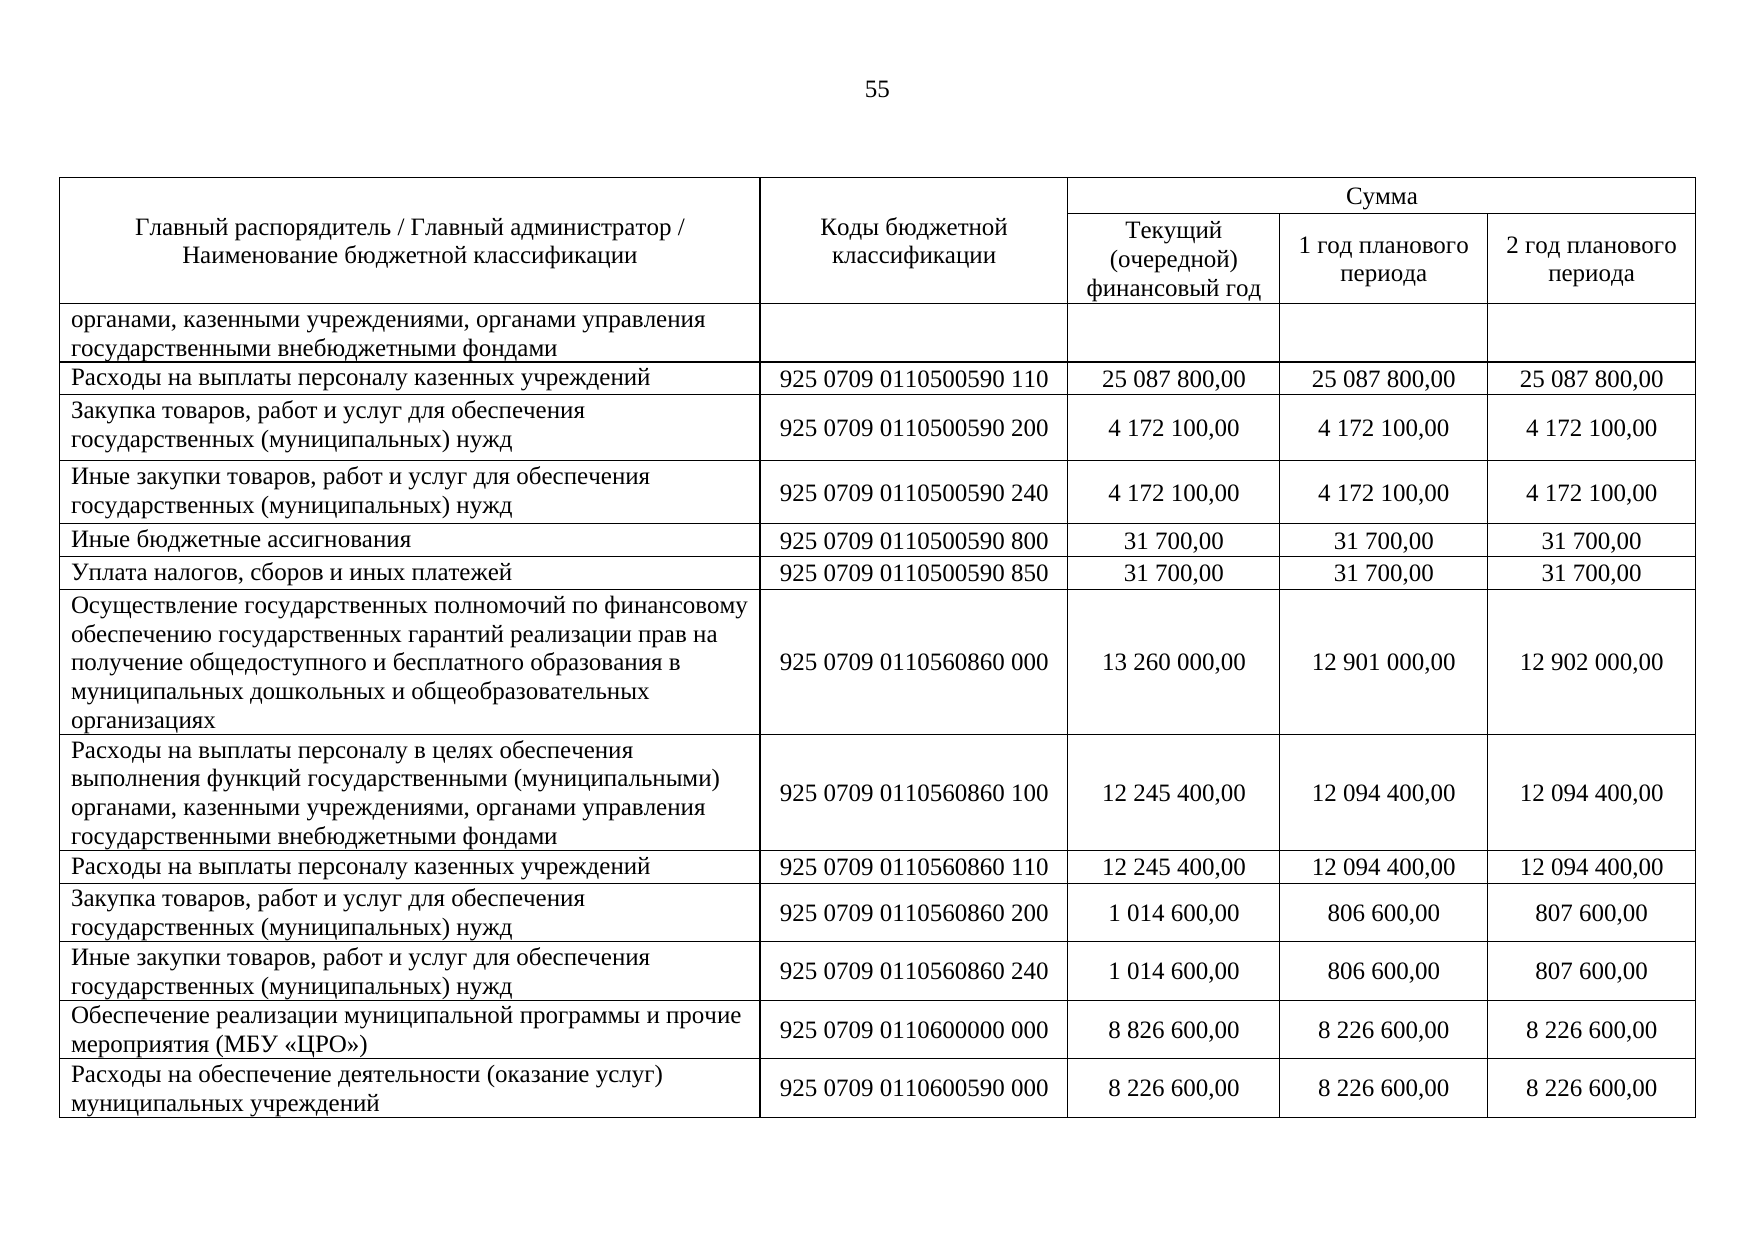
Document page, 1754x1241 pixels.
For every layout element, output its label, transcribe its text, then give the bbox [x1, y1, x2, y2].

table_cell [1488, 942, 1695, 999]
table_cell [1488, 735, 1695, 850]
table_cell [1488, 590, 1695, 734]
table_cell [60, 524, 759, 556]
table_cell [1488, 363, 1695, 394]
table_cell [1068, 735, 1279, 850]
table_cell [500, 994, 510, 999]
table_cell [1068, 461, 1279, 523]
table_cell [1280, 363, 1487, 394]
table_cell 1 год планового периода [1280, 214, 1487, 303]
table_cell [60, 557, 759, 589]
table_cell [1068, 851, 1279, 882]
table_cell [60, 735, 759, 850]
table_header Главный распорядитель / Главный администратор / Наименование бюджетной классификации [60, 178, 759, 303]
table_header Сумма [1068, 178, 1695, 213]
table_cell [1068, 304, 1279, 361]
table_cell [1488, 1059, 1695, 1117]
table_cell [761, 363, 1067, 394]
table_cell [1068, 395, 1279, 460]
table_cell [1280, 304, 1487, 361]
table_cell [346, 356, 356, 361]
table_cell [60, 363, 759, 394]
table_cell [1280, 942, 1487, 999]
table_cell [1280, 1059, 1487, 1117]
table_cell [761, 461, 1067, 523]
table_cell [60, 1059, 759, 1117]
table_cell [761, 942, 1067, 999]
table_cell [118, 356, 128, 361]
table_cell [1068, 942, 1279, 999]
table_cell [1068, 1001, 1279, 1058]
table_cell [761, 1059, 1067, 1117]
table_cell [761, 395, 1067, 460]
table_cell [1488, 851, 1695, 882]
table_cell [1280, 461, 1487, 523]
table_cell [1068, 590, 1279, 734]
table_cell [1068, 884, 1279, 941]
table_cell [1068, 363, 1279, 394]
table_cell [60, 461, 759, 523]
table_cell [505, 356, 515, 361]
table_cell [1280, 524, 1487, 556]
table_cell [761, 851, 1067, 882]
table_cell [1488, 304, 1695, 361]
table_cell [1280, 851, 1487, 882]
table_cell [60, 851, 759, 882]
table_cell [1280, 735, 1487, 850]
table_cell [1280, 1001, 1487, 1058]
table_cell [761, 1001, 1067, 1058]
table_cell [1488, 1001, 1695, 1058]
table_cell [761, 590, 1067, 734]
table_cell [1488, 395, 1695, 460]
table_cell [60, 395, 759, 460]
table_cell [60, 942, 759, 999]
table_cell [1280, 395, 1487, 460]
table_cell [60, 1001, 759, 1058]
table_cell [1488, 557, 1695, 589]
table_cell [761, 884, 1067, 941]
table_header Коды бюджетной классификации [761, 178, 1067, 303]
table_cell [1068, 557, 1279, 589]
table_cell Текущий (очередной) финансовый год [1068, 214, 1279, 303]
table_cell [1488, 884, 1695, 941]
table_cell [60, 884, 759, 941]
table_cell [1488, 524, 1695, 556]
table_cell 2 год планового периода [1488, 214, 1695, 303]
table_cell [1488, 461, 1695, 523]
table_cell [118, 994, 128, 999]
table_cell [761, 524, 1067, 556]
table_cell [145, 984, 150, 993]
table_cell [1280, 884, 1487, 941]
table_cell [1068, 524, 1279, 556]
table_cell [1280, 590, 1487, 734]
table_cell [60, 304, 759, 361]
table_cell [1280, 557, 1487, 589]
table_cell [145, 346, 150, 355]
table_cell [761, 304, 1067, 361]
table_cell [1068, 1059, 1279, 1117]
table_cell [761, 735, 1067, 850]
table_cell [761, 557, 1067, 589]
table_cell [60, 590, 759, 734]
